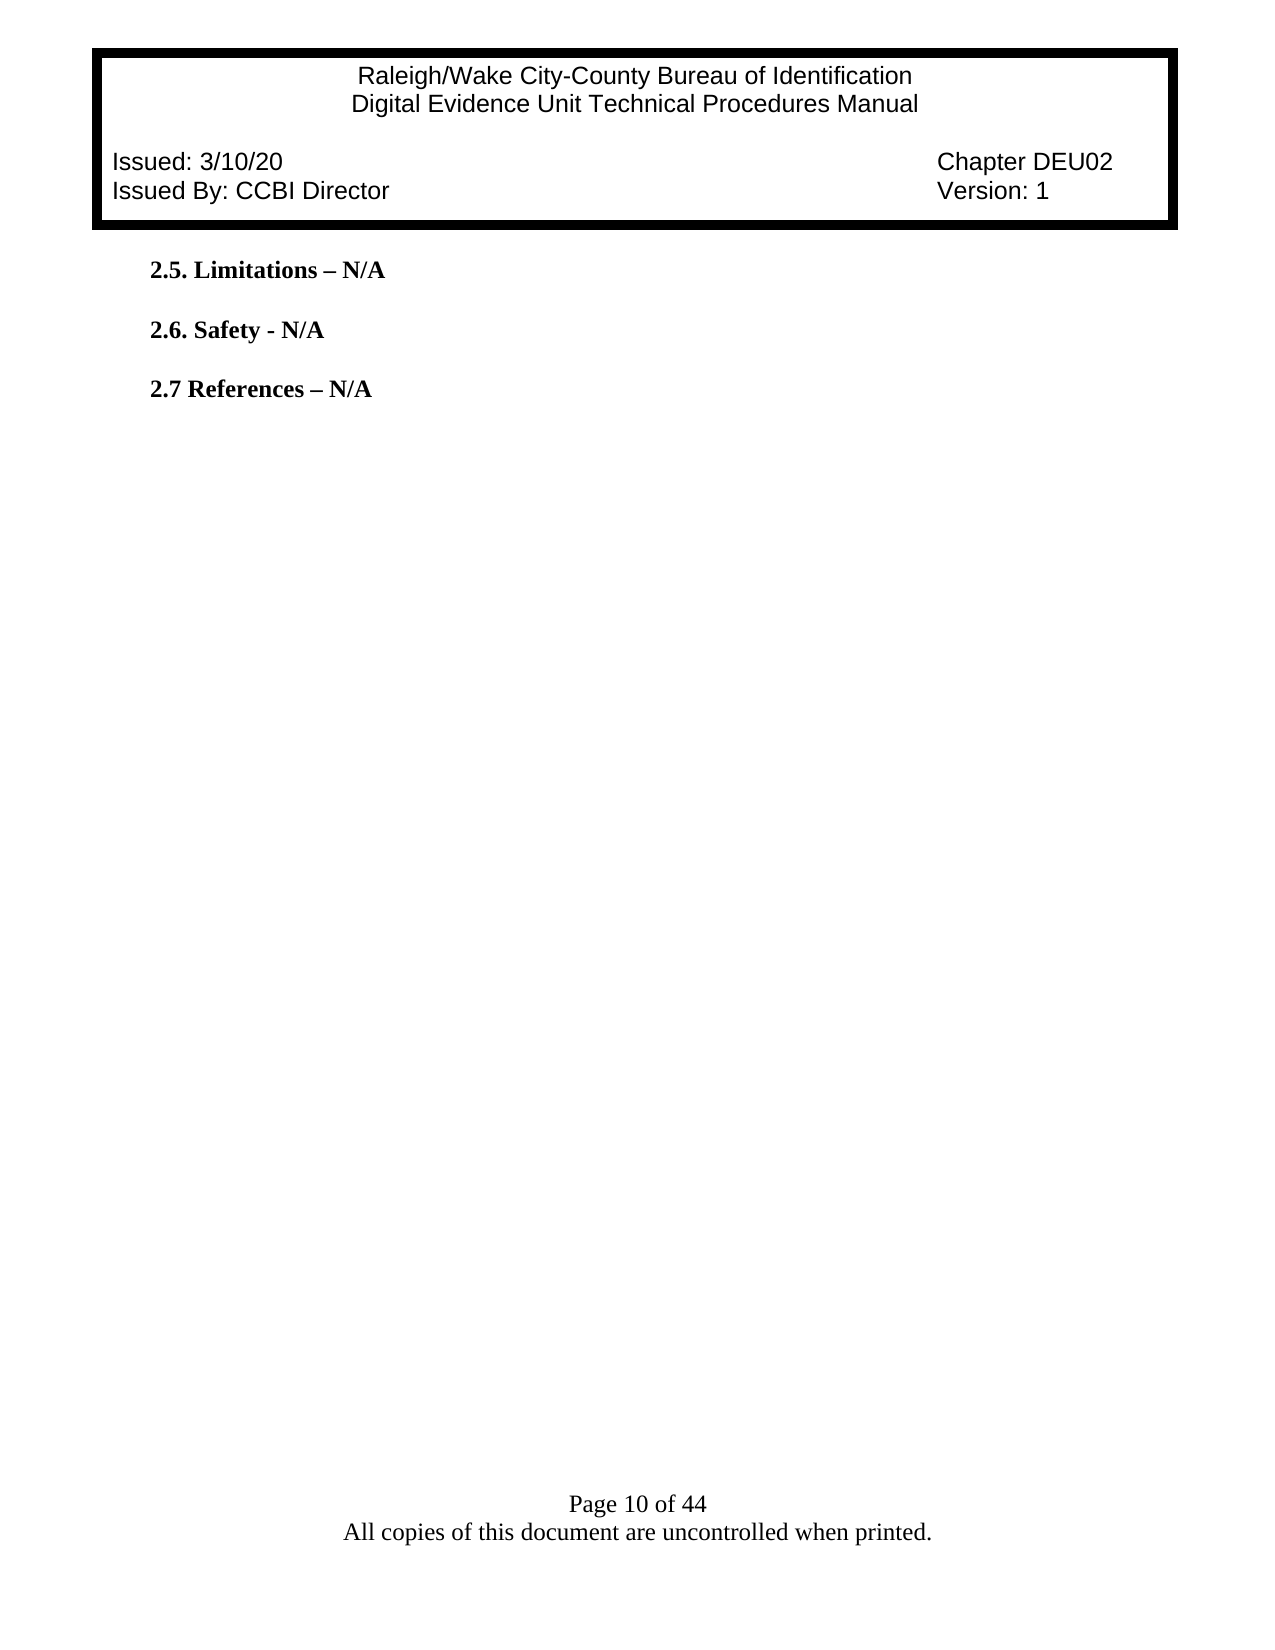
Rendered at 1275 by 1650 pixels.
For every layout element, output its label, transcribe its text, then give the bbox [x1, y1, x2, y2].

subtitle 2.6. Safety - N/A [150, 315, 1125, 343]
subtitle 2.5. Limitations – N/A [150, 255, 1125, 284]
subtitle 2.7 References – N/A [150, 374, 1125, 403]
